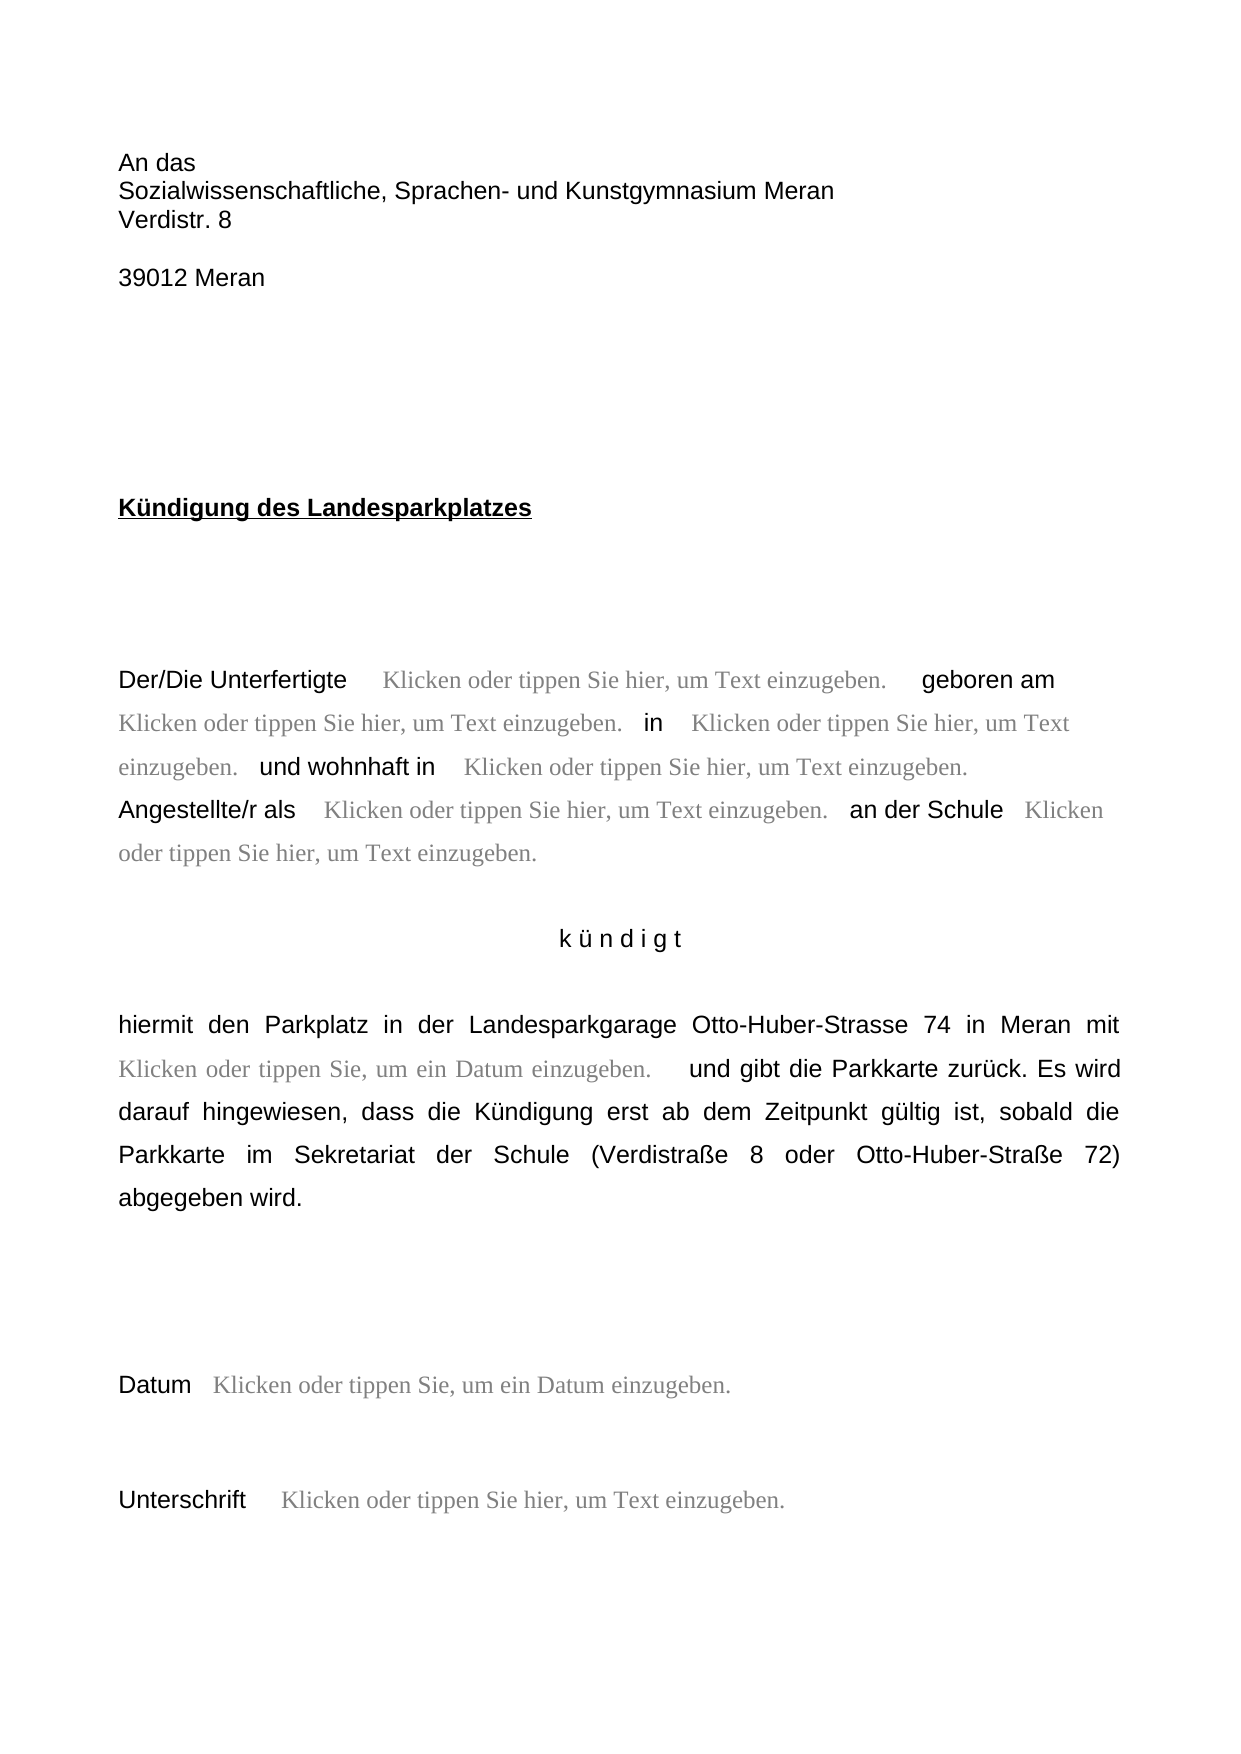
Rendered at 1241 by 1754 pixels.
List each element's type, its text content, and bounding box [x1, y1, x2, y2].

text k ü n d i g t [118, 924, 1122, 953]
text An das [118, 148, 1122, 176]
text Sozialwissenschaftliche, Sprachen- und Kunstgymnasium Meran [118, 176, 1122, 205]
text Datum [118, 1370, 1122, 1399]
text 39012 Meran [118, 263, 1122, 291]
text Unterschrift [118, 1485, 1122, 1514]
text Der/Die Unterfertigte geboren am in und wohnhaft in Angestellte/r als an der Schule [118, 665, 1122, 867]
text hiermit den Parkplatz in der Landesparkgarage Otto-Huber-Strasse 74 in Meran mit und gibt die Parkkarte zurück. Es wird darauf hingewiesen, dass die Kündigung erst ab dem Zeitpunkt gültig ist, sobald die Parkkarte im Sekretariat der Schule (Verdistraße 8 oder Otto-Huber-Straße 72) abgegeben wird. [118, 1011, 1122, 1212]
text Kündigung des Landesparkplatzes [118, 493, 1122, 521]
text Verdistr. 8 [118, 205, 1122, 234]
